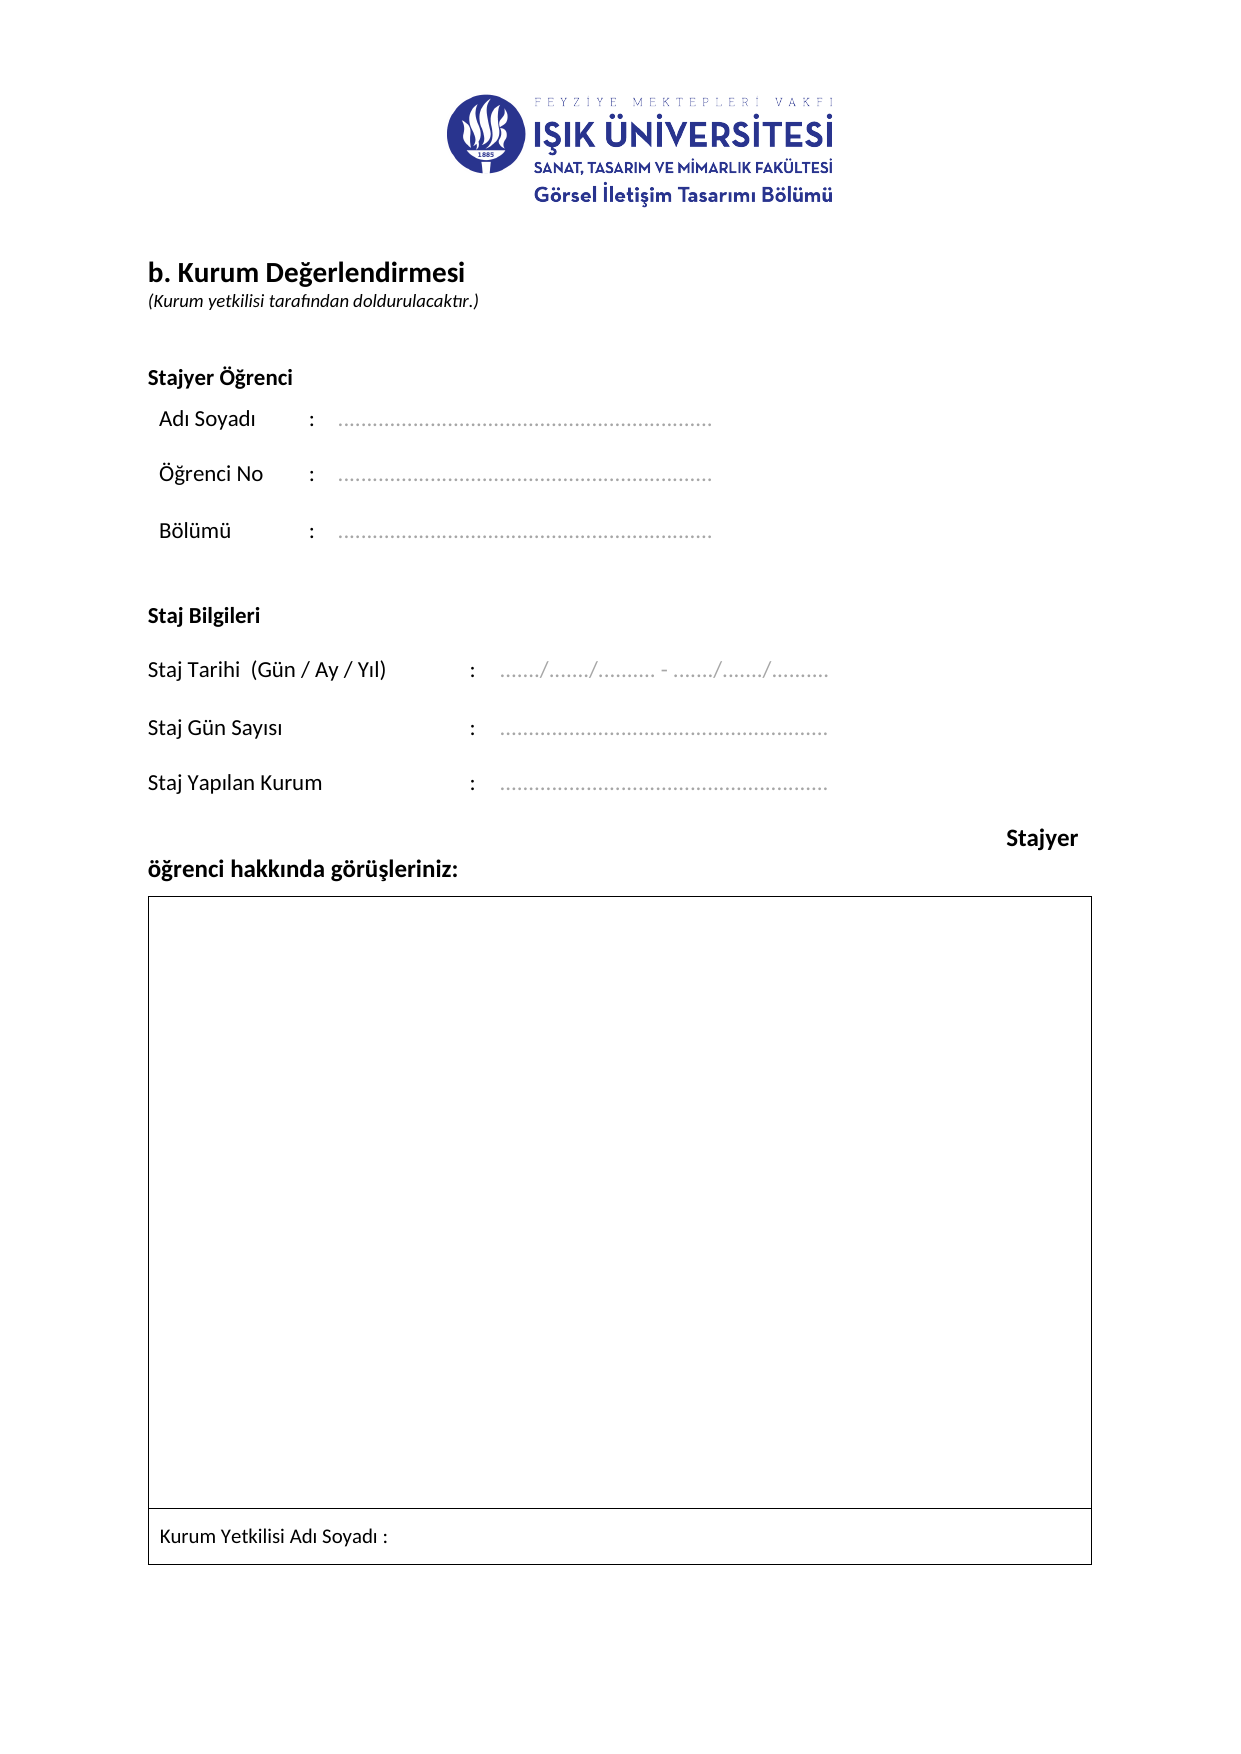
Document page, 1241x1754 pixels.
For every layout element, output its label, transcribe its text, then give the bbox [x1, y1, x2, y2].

table_cell Bölümü [148, 516, 297, 574]
table_cell Öğrenci No [148, 459, 297, 516]
table_header ................................................................. [326, 404, 725, 459]
table_cell : [457, 713, 488, 768]
table_cell : [298, 516, 326, 574]
picture [396, 61, 880, 229]
table_cell Staj Gün Sayısı [136, 713, 457, 768]
table_cell Staj Yapılan Kurum [136, 769, 457, 826]
table_cell : [298, 459, 326, 516]
table_header : [298, 404, 326, 459]
table_cell : [457, 769, 488, 826]
text Stajyer öğrenci hakkında görüşleriniz: [148, 823, 1092, 884]
text (Kurum yetkilisi tarafından doldurulacaktır.) [148, 289, 1092, 312]
table_header Staj Tarihi (Gün / Ay / Yıl) [136, 655, 457, 713]
table_header : [457, 655, 488, 713]
table_cell ................................................................. [326, 516, 725, 574]
table_cell ................................................................. [326, 459, 725, 516]
text Staj Bilgileri [148, 602, 1092, 630]
text Stajyer Öğrenci [148, 363, 1092, 391]
table_header Adı Soyadı [148, 404, 297, 459]
table_header ......./......./.......... - ......./......./.......... [488, 655, 991, 713]
text b. Kurum Değerlendirmesi [148, 254, 1092, 289]
table_header [149, 897, 1091, 1508]
table_cell Kurum Yetkilisi Adı Soyadı : [149, 1509, 1091, 1563]
table_cell ......................................................... [488, 713, 991, 768]
table_cell ......................................................... [488, 769, 991, 826]
